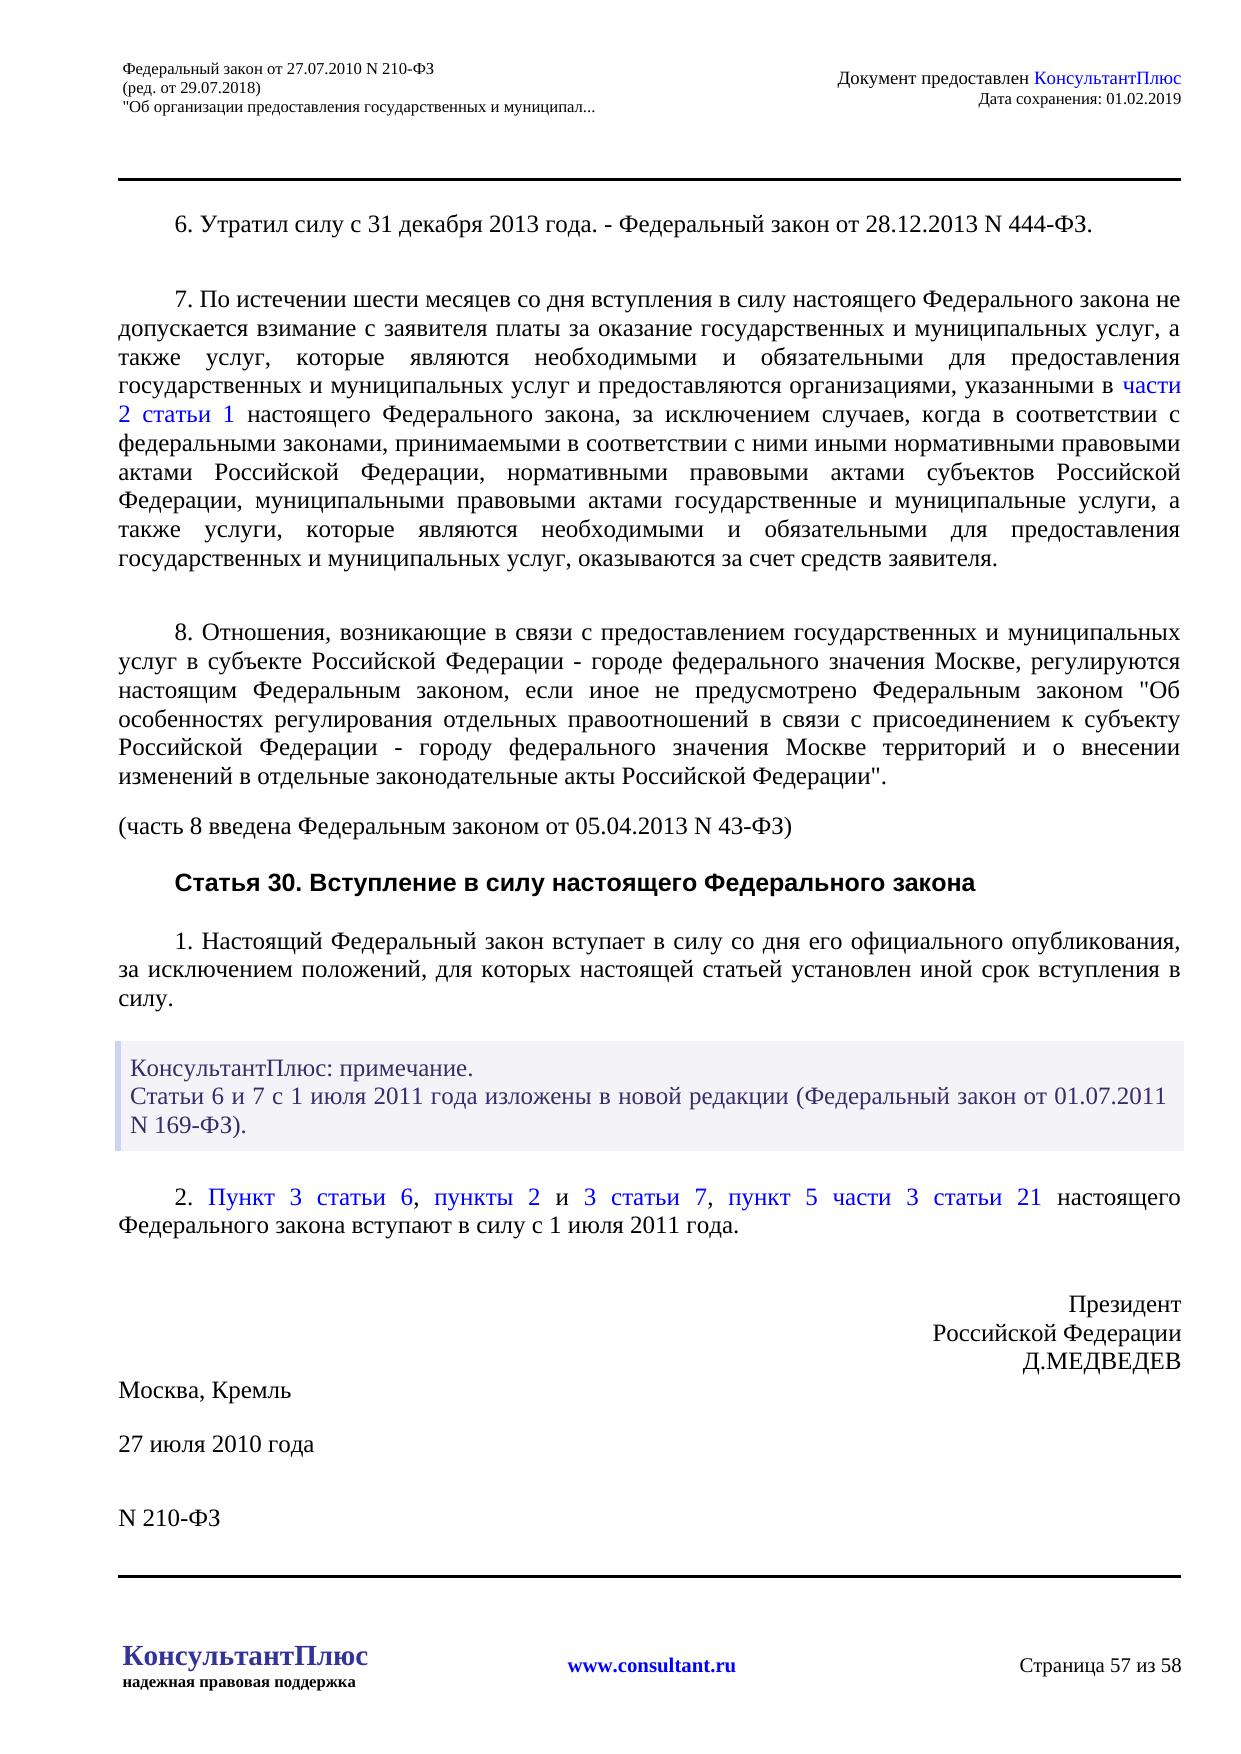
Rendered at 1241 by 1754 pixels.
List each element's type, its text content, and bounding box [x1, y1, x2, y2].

text 7. По истечении шести месяцев со дня вступления в силу настоящего Федерального закона не допускается взимание с заявителя платы за оказание государственных и муниципальных услуг, а также услуг, которые являются необходимыми и обязательными для предоставления государственных и муниципальных услуг и предоставляются организациями, указанными в части 2 статьи 1 настоящего Федерального закона, за исключением случаев, когда в соответствии с федеральными законами, принимаемыми в соответствии с ними иными нормативными правовыми актами Российской Федерации, нормативными правовыми актами субъектов Российской Федерации, муниципальными правовыми актами государственные и муниципальные услуги, а также услуги, которые являются необходимыми и обязательными для предоставления государственных и муниципальных услуг, оказываются за счет средств заявителя. [118, 284, 1181, 572]
table_header КонсультантПлюс: примечание. Статьи 6 и 7 с 1 июля 2011 года изложены в новой редакции (Федеральный закон от 01.07.2011 N 169-ФЗ). [121, 1041, 1178, 1151]
text N 210-ФЗ [118, 1503, 1181, 1532]
text Президент [118, 1289, 1181, 1318]
title Статья 30. Вступление в силу настоящего Федерального закона [118, 868, 1181, 897]
text 27 июля 2010 года [118, 1429, 1181, 1458]
text Москва, Кремль [118, 1375, 1181, 1404]
text 1. Настоящий Федеральный закон вступает в силу со дня его официального опубликования, за исключением положений, для которых настоящей статьей установлен иной срок вступления в силу. [118, 926, 1181, 1012]
text (часть 8 введена Федеральным законом от 05.04.2013 N 43-ФЗ) [118, 811, 1181, 839]
text 8. Отношения, возникающие в связи с предоставлением государственных и муниципальных услуг в субъекте Российской Федерации - городе федерального значения Москве, регулируются настоящим Федеральным законом, если иное не предусмотрено Федеральным законом "Об особенностях регулирования отдельных правоотношений в связи с присоединением к субъекту Российской Федерации - городу федерального значения Москве территорий и о внесении изменений в отдельные законодательные акты Российской Федерации". [118, 617, 1181, 790]
text Д.МЕДВЕДЕВ [118, 1346, 1181, 1375]
text 2. Пункт 3 статьи 6, пункты 2 и 3 статьи 7, пункт 5 части 3 статьи 21 настоящего Федерального закона вступают в силу с 1 июля 2011 года. [118, 1182, 1181, 1239]
text 6. Утратил силу с 31 декабря 2013 года. - Федеральный закон от 28.12.2013 N 444-ФЗ. [118, 209, 1181, 238]
text Российской Федерации [118, 1318, 1181, 1346]
